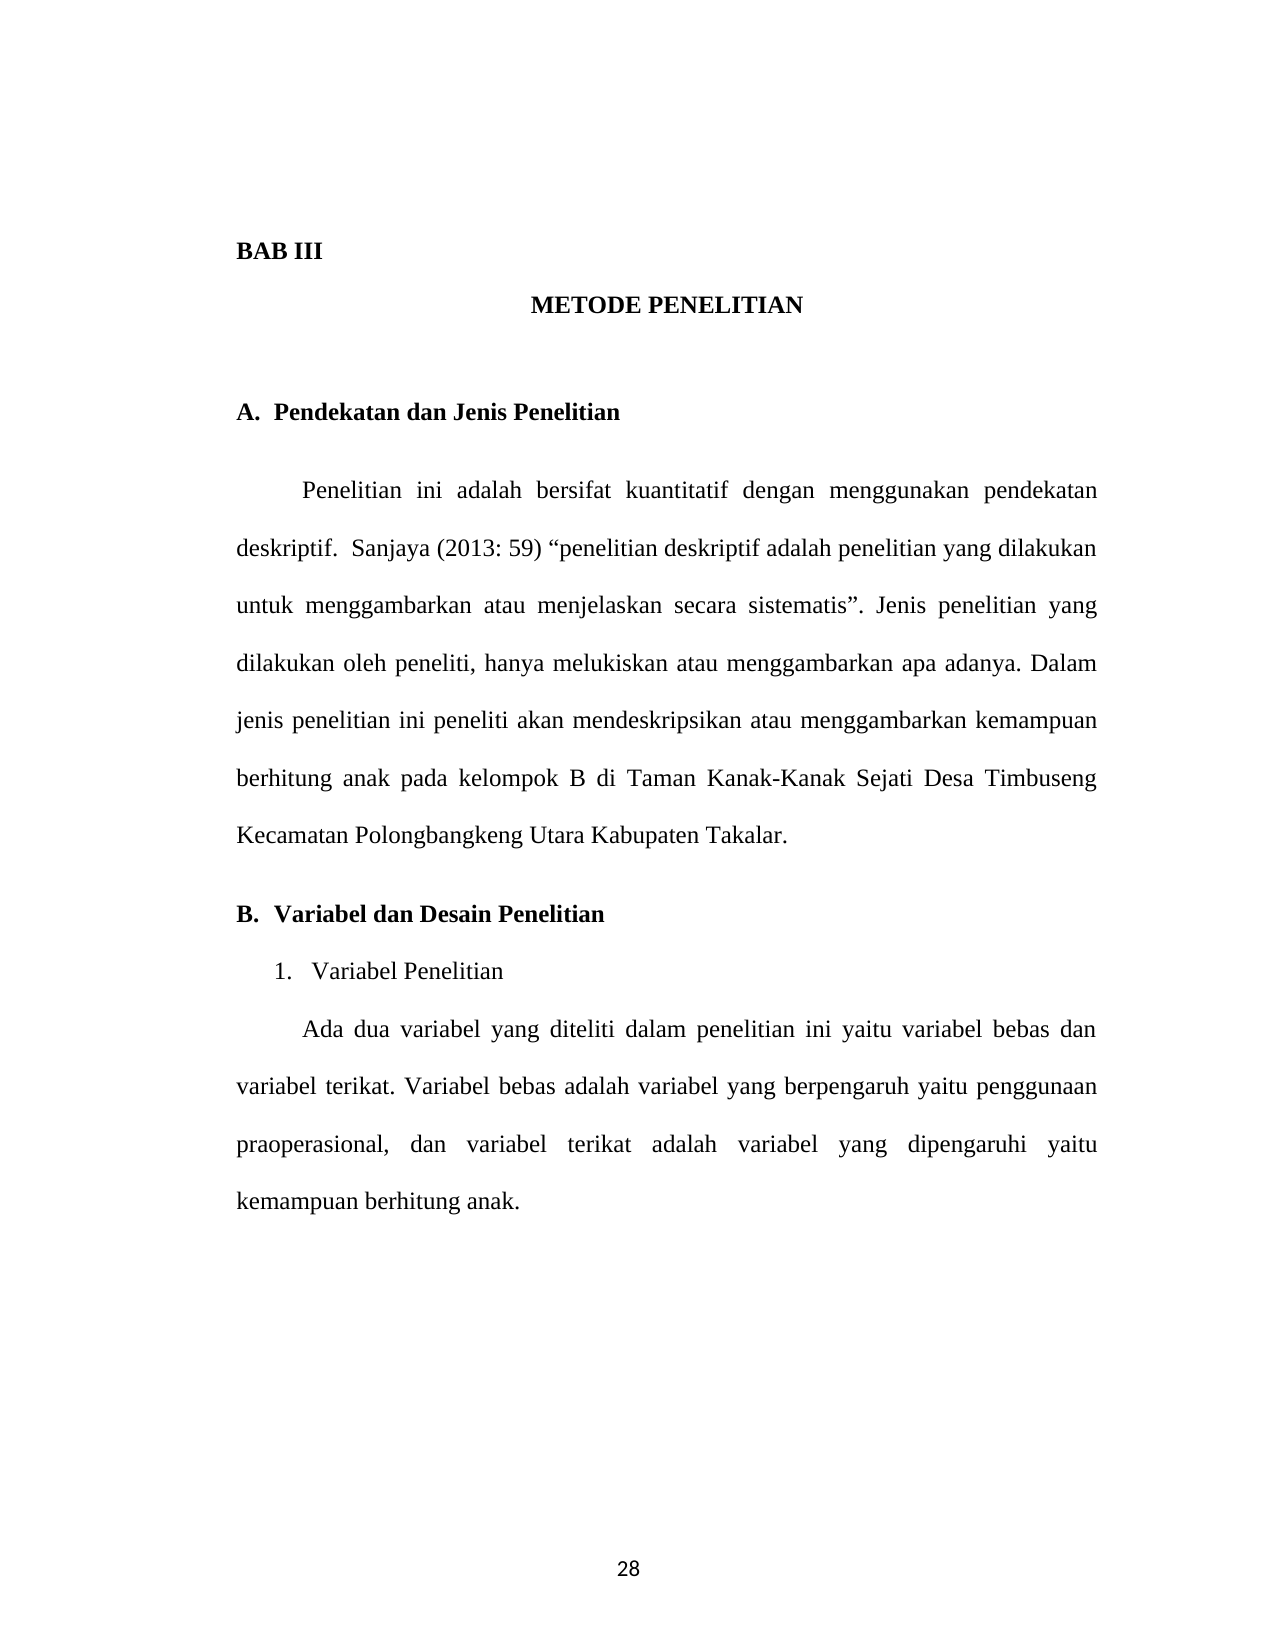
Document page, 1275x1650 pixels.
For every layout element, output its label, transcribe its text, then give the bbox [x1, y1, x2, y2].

list Variabel Penelitian [274, 956, 1098, 985]
text Ada dua variabel yang diteliti dalam penelitian ini yaitu variabel bebas dan variabel terikat. Variabel bebas adalah variabel yang berpengaruh yaitu penggunaan praoperasional, dan variabel terikat adalah variabel yang dipengaruhi yaitu kemampuan berhitung anak. [236, 1014, 1098, 1215]
text Penelitian ini adalah bersifat kuantitatif dengan menggunakan pendekatan deskriptif. Sanjaya (2013: 59) “penelitian deskriptif adalah penelitian yang dilakukan untuk menggambarkan atau menjelaskan secara sistematis”. Jenis penelitian yang dilakukan oleh peneliti, hanya melukiskan atau menggambarkan apa adanya. Dalam jenis penelitian ini peneliti akan mendeskripsikan atau menggambarkan kemampuan berhitung anak pada kelompok B di Taman Kanak-Kanak Sejati Desa Timbuseng Kecamatan Polongbangkeng Utara Kabupaten Takalar. [236, 476, 1098, 849]
list Pendekatan dan Jenis Penelitian [236, 397, 1098, 426]
list Variabel dan Desain Penelitian [236, 899, 1098, 928]
text METODE PENELITIAN [236, 290, 1098, 319]
